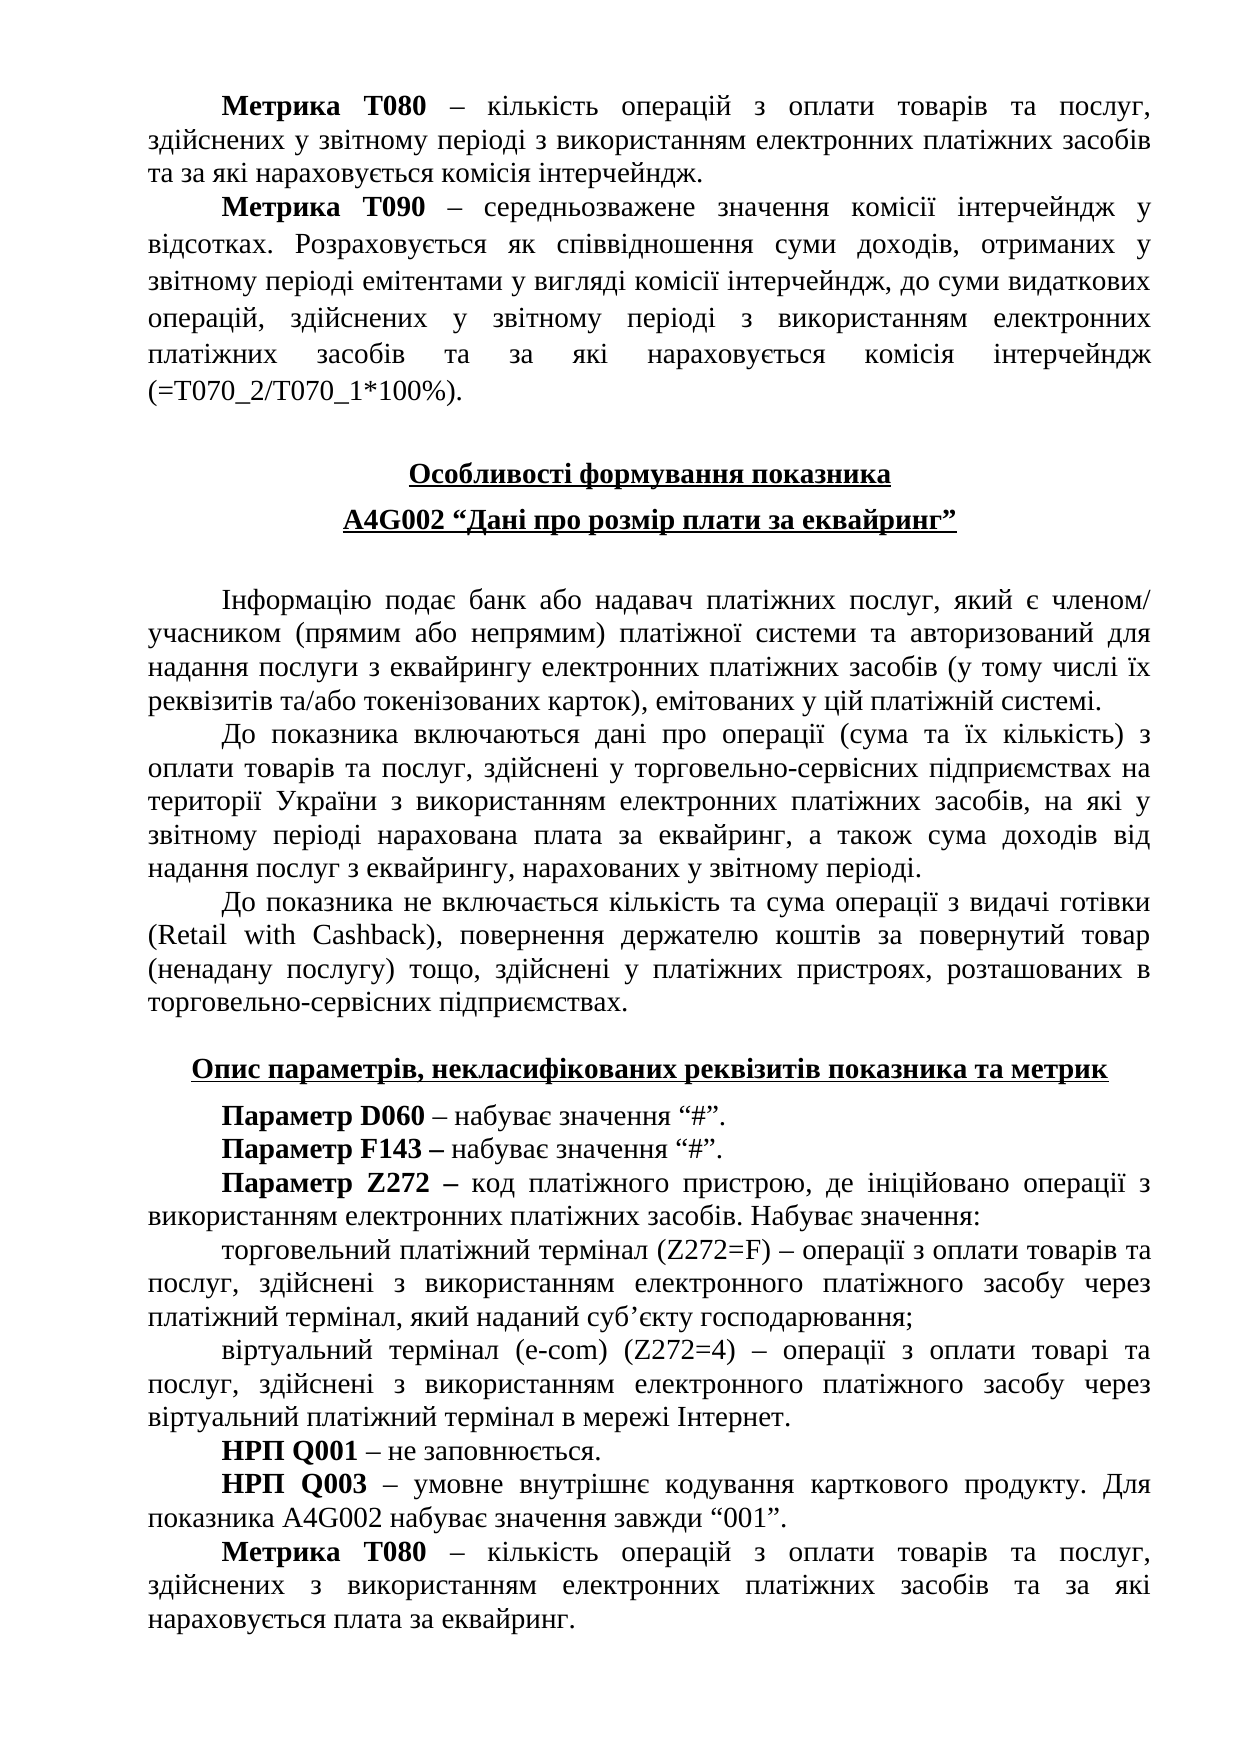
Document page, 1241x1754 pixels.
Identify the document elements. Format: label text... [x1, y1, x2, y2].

text A4G002 “Дані про розмір плати за еквайринг” [148, 502, 1152, 536]
text віртуальний термінал (e-com) (Z272=4) – операції з оплати товарі та послуг, здійснені з використанням електронного платіжного засобу через віртуальний платіжний термінал в мережі Інтернет. [148, 1332, 1152, 1433]
text НРП Q001 – не заповнюється. [148, 1433, 1152, 1467]
text Параметр D060 – набуває значення “#”. [148, 1098, 1152, 1131]
text Параметр F143 – набуває значення “#”. [148, 1131, 1152, 1165]
text НРП Q003 – умовне внутрішнє кодування карткового продукту. Для показника A4G002 набуває значення завжди “001”. [148, 1467, 1152, 1534]
text Метрика Т090 – середньозважене значення комісії інтерчейндж у відсотках. Розраховується як співвідношення суми доходів, отриманих у звітному періоді емітентами у вигляді комісії інтерчейндж, до суми видаткових операцій, здійснених у звітному періоді з використанням електронних платіжних засобів та за які нараховується комісія інтерчейндж (=Т070_2/Т070_1*100%). [148, 189, 1152, 407]
text торговельний платіжний термінал (Z272=F) – операції з оплати товарів та послуг, здійснені з використанням електронного платіжного засобу через платіжний термінал, який наданий суб’єкту господарювання; [148, 1232, 1152, 1332]
text Особливості формування показника [148, 456, 1152, 490]
text Метрика Т080 – кількість операцій з оплати товарів та послуг, здійснених з використанням електронних платіжних засобів та за які нараховується плата за еквайринг. [148, 1534, 1152, 1634]
text Інформацію подає банк або надавач платіжних послуг, який є членом/ учасником (прямим або непрямим) платіжної системи та авторизований для надання послуги з еквайрингу електронних платіжних засобів (у тому числі їх реквізитів та/або токенізованих карток), емітованих у цій платіжній системі. [148, 582, 1152, 716]
text Параметр Z272 – код платіжного пристрою, де ініційовано операції з використанням електронних платіжних засобів. Набуває значення: [148, 1165, 1152, 1232]
text Метрика Т080 – кількість операцій з оплати товарів та послуг, здійснених у звітному періоді з використанням електронних платіжних засобів та за які нараховується комісія інтерчейндж. [148, 88, 1152, 189]
text До показника не включається кількість та сума операції з видачі готівки (Retail with Cashback), повернення держателю коштів за повернутий товар (ненадану послугу) тощо, здійснені у платіжних пристроях, розташованих в торговельно-сервісних підприємствах. [148, 884, 1152, 1018]
text До показника включаються дані про операції (сума та їх кількість) з оплати товарів та послуг, здійснені у торговельно-сервісних підприємствах на території України з використанням електронних платіжних засобів, на які у звітному періоді нарахована плата за еквайринг, а також сума доходів від надання послуг з еквайрингу, нарахованих у звітному періоді. [148, 716, 1152, 884]
text Опис параметрів, некласифікованих реквізитів показника та метрик [148, 1052, 1152, 1085]
